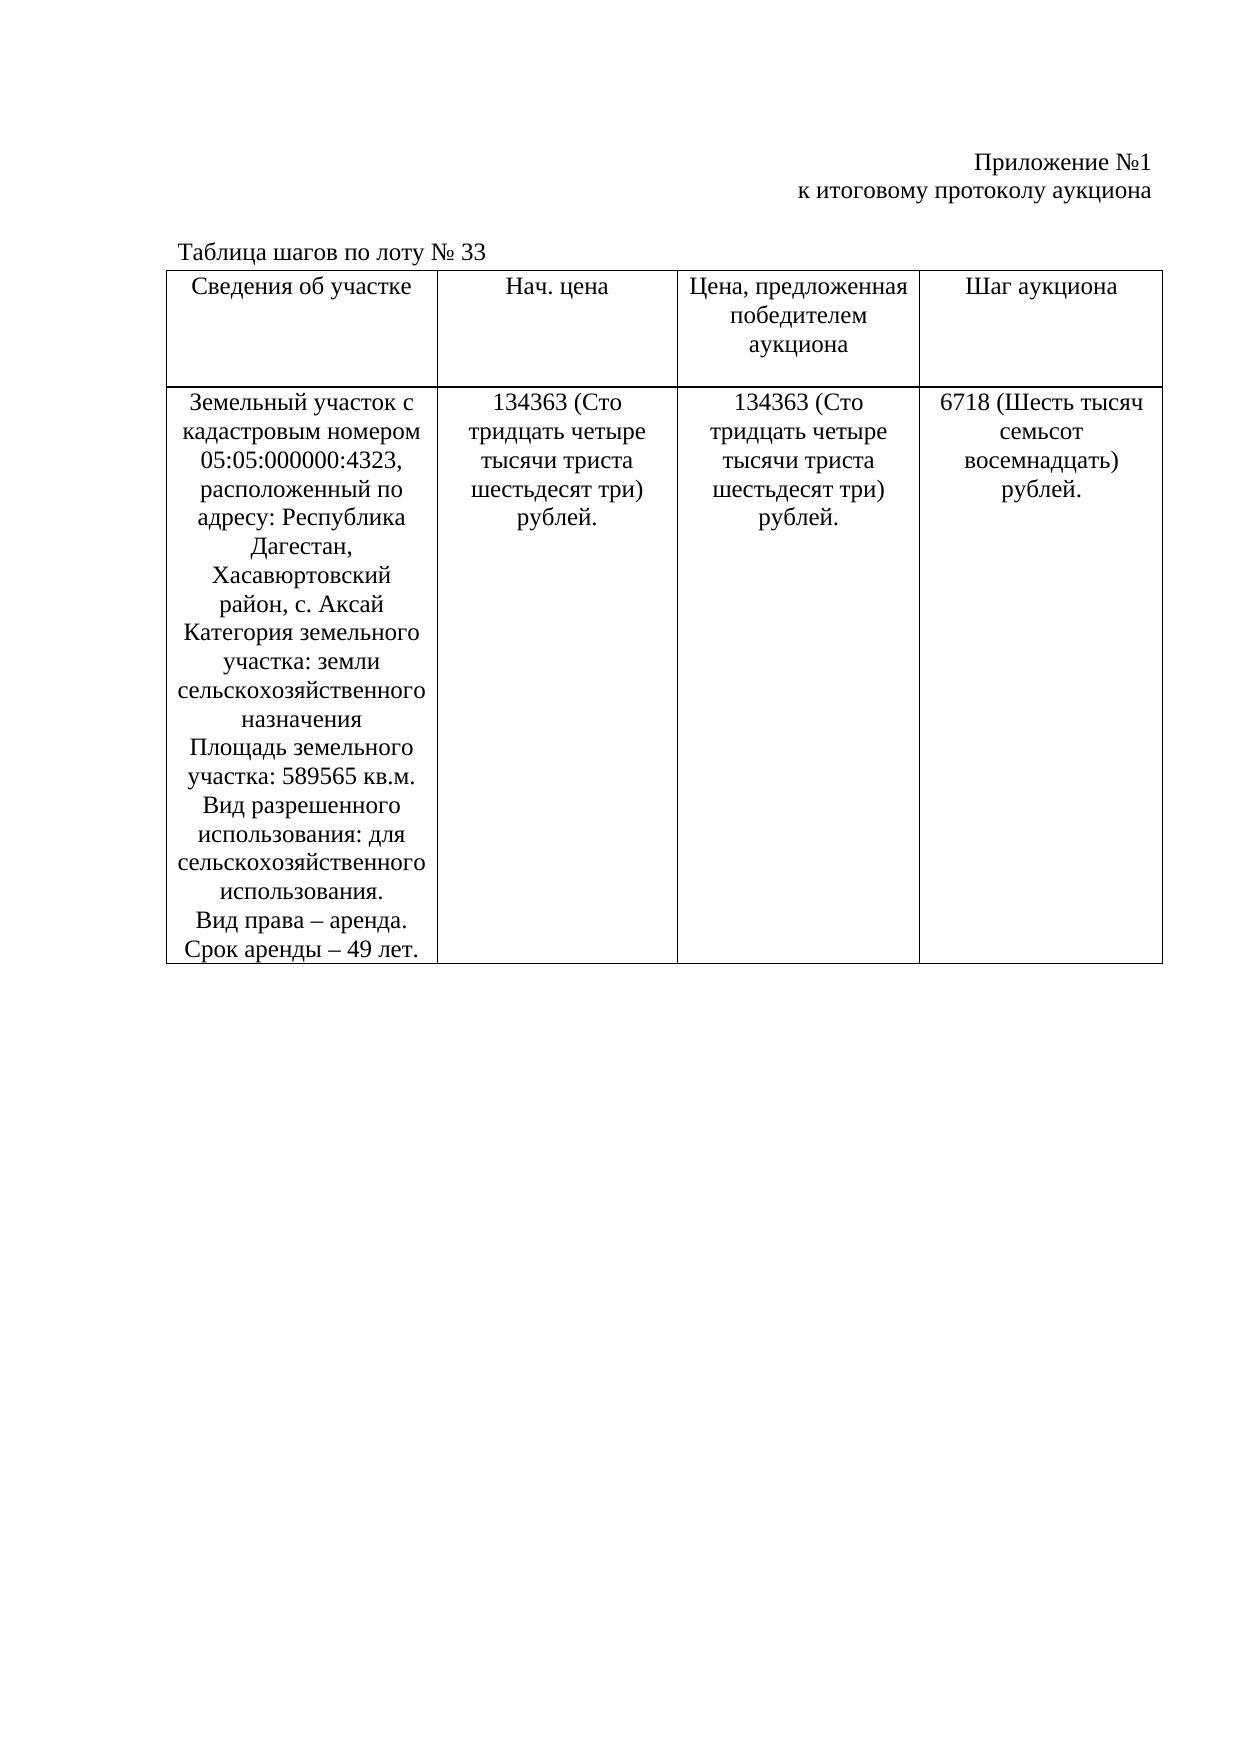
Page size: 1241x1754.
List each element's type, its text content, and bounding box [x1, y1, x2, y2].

table_header Шаг аукциона [920, 271, 1162, 386]
table_header Нач. цена [438, 271, 677, 386]
table_cell 134363 (Сто тридцать четыре тысячи триста шестьдесят три) рублей. [678, 388, 919, 962]
text Таблица шагов по лоту № 33 [177, 237, 1152, 266]
table_cell 134363 (Сто тридцать четыре тысячи триста шестьдесят три) рублей. [438, 388, 677, 962]
table_cell 6718 (Шесть тысяч семьсот восемнадцать) рублей. [920, 388, 1162, 962]
text Приложение №1 [177, 147, 1152, 176]
table_header Сведения об участке [167, 271, 437, 386]
table_header Цена, предложенная победителем аукциона [678, 271, 919, 386]
table_cell Земельный участок с кадастровым номером 05:05:000000:4323, расположенный по адресу: Республика Дагестан, Хасавюртовский район, с. Аксай Категория земельного участка: земли сельскохозяйственного назначения Площадь земельного участка: 589565 кв.м. Вид разрешенного использования: для сельскохозяйственного использования. Вид права – аренда. Срок аренды – 49 лет. [167, 388, 437, 962]
text к итоговому протоколу аукциона [177, 176, 1152, 204]
